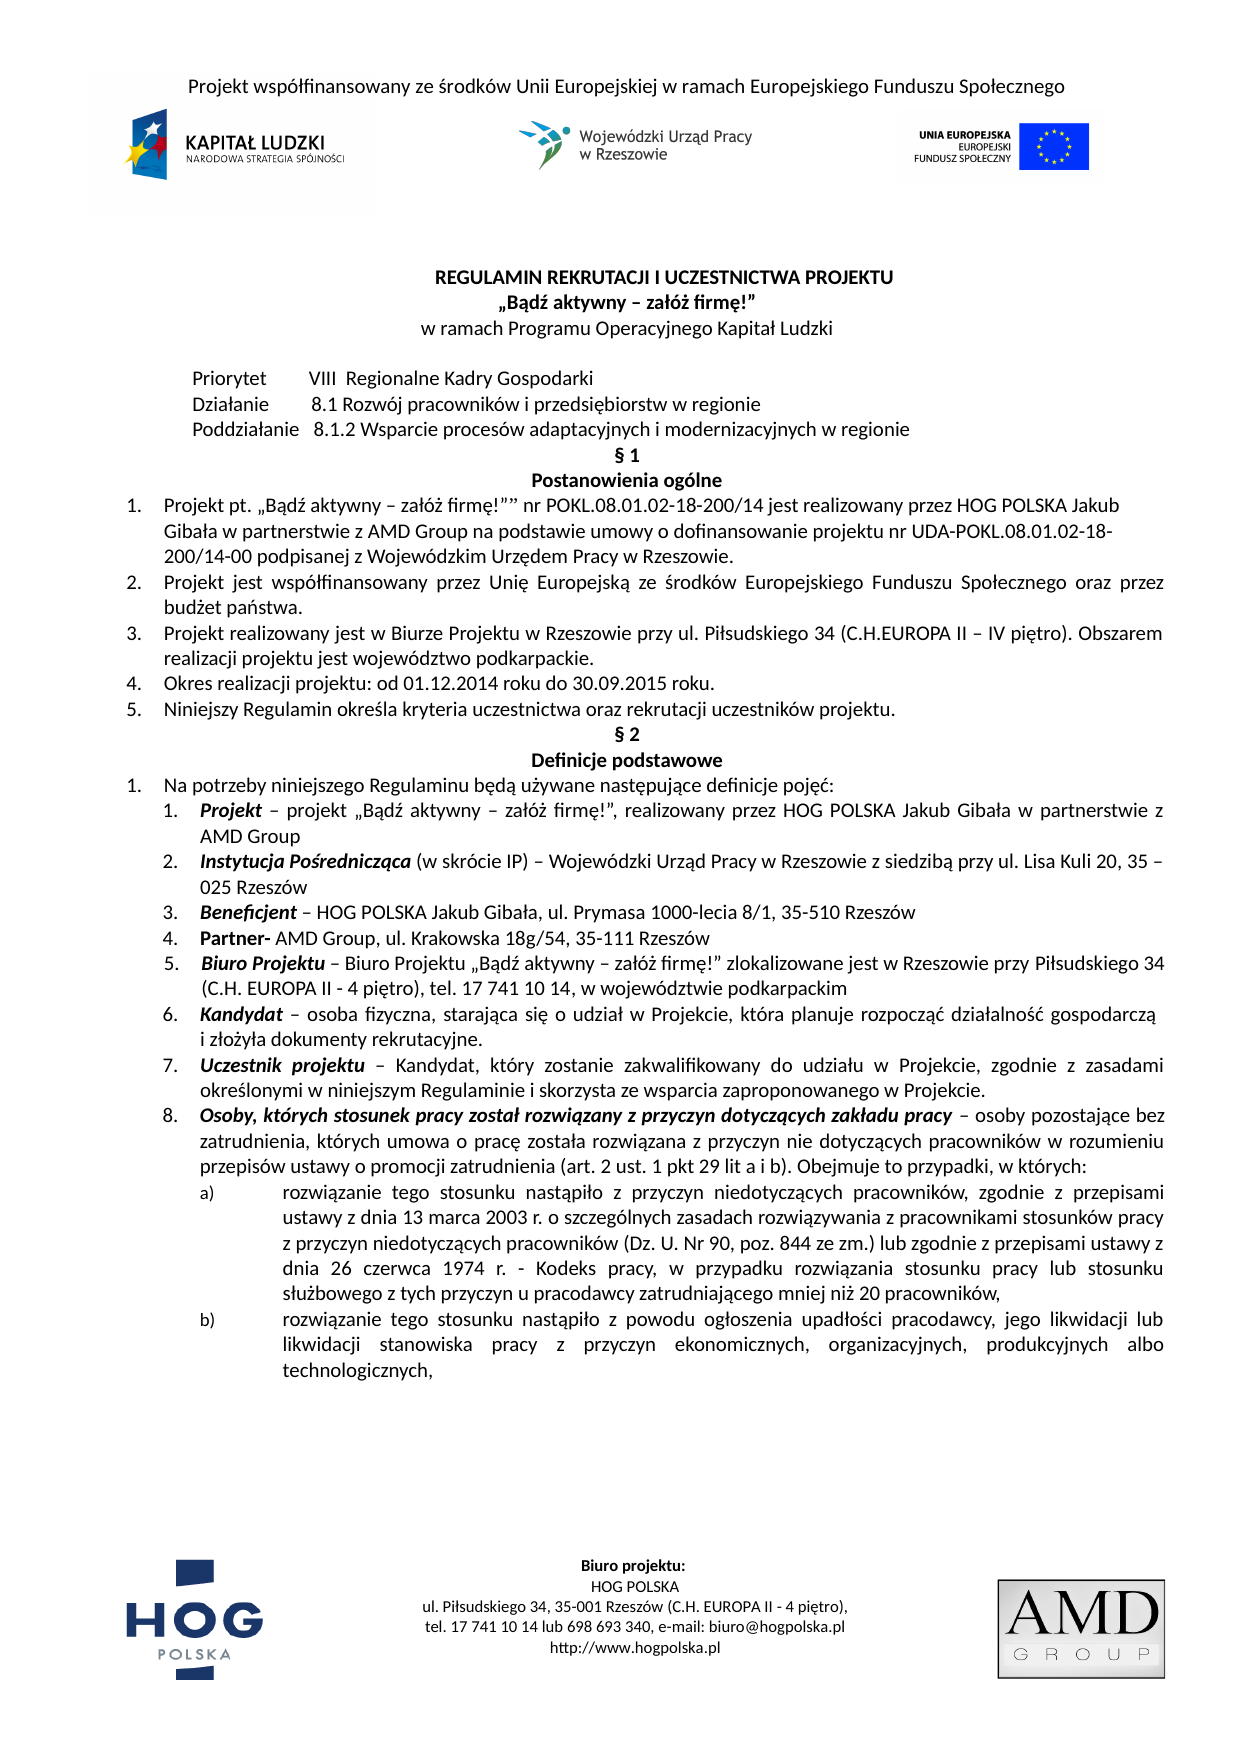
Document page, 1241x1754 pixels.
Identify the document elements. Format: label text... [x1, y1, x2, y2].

list Projekt – projekt „Bądź aktywny – załóż firmę!”, realizowany przez HOG POLSKA Jakub Gibała w partnerstwie z AMD Group [162, 798, 1165, 848]
list Uczestnik projektu – Kandydat, który zostanie zakwalifikowany do udziału w Projekcie, zgodnie z zasadami określonymi w niniejszym Regulaminie i skorzysta ze wsparcia zaproponowanego w Projekcie. [162, 1052, 1165, 1103]
list rozwiązanie tego stosunku nastąpiło z powodu ogłoszenia upadłości pracodawcy, jego likwidacji lub likwidacji stanowiska pracy z przyczyn ekonomicznych, organizacyjnych, produkcyjnych albo technologicznych, [199, 1306, 1165, 1382]
text „Bądź aktywny – załóż firmę!” [89, 289, 1165, 315]
list Osoby, których stosunek pracy został rozwiązany z przyczyn dotyczących zakładu pracy – osoby pozostające bez zatrudnienia, których umowa o pracę została rozwiązana z przyczyn nie dotyczących pracowników w rozumieniu przepisów ustawy o promocji zatrudnienia (art. 2 ust. 1 pkt 29 lit a i b). Obejmuje to przypadki, w których: [162, 1103, 1165, 1179]
list Projekt jest współfinansowany przez Unię Europejską ze środków Europejskiego Funduszu Społecznego oraz przez budżet państwa. [126, 569, 1165, 620]
picture [88, 1526, 300, 1713]
text Definicje podstawowe [89, 747, 1165, 772]
picture [997, 1579, 1166, 1679]
list Projekt pt. „Bądź aktywny – załóż firmę!”” nr POKL.08.01.02-18-200/14 jest realizowany przez HOG POLSKA Jakub Gibała w partnerstwie z AMD Group na podstawie umowy o dofinansowanie projektu nr UDA-POKL.08.01.02-18-200/14-00 podpisanej z Wojewódzkim Urzędem Pracy w Rzeszowie. [126, 493, 1165, 569]
text w ramach Programu Operacyjnego Kapitał Ludzki [89, 315, 1165, 340]
text Postanowienia ogólne [89, 467, 1165, 493]
list Okres realizacji projektu: od 01.12.2014 roku do 30.09.2015 roku. [126, 671, 1165, 696]
list Instytucja Pośrednicząca (w skrócie IP) – Wojewódzki Urząd Pracy w Rzeszowie z siedzibą przy ul. Lisa Kuli 20, 35 – 025 Rzeszów [162, 848, 1165, 899]
picture [898, 108, 1105, 185]
text Priorytet VIII Regionalne Kadry Gospodarki [192, 366, 1165, 391]
text Działanie 8.1 Rozwój pracowników i przedsiębiorstw w regionie [192, 391, 1165, 416]
text REGULAMIN REKRUTACJI I UCZESTNICTWA PROJEKTU [164, 264, 1165, 289]
picture [88, 73, 379, 215]
text § 1 [89, 442, 1165, 467]
text Poddziałanie 8.1.2 Wsparcie procesów adaptacyjnych i modernizacyjnych w regionie [192, 416, 1165, 442]
list Kandydat – osoba fizyczna, starająca się o udział w Projekcie, która planuje rozpocząć działalność gospodarczą i złożyła dokumenty rekrutacyjne. [162, 1001, 1165, 1052]
picture [519, 121, 752, 170]
list Partner- AMD Group, ul. Krakowska 18g/54, 35-111 Rzeszów [162, 925, 1165, 950]
list Beneficjent – HOG POLSKA Jakub Gibała, ul. Prymasa 1000-lecia 8/1, 35-510 Rzeszów [162, 899, 1165, 925]
list Niniejszy Regulamin określa kryteria uczestnictwa oraz rekrutacji uczestników projektu. [126, 696, 1165, 721]
list Na potrzeby niniejszego Regulaminu będą używane następujące definicje pojęć: [126, 772, 1165, 798]
list Projekt realizowany jest w Biurze Projektu w Rzeszowie przy ul. Piłsudskiego 34 (C.H.EUROPA II – IV piętro). Obszarem realizacji projektu jest województwo podkarpackie. [126, 620, 1165, 671]
list Biuro Projektu – Biuro Projektu „Bądź aktywny – załóż firmę!” zlokalizowane jest w Rzeszowie przy Piłsudskiego 34 (C.H. EUROPA II - 4 piętro), tel. 17 741 10 14, w województwie podkarpackim [164, 950, 1165, 1001]
text § 2 [89, 721, 1165, 747]
list rozwiązanie tego stosunku nastąpiło z przyczyn niedotyczących pracowników, zgodnie z przepisami ustawy z dnia 13 marca 2003 r. o szczególnych zasadach rozwiązywania z pracownikami stosunków pracy z przyczyn niedotyczących pracowników (Dz. U. Nr 90, poz. 844 ze zm.) lub zgodnie z przepisami ustawy z dnia 26 czerwca 1974 r. - Kodeks pracy, w przypadku rozwiązania stosunku pracy lub stosunku służbowego z tych przyczyn u pracodawcy zatrudniającego mniej niż 20 pracowników, [199, 1179, 1165, 1306]
